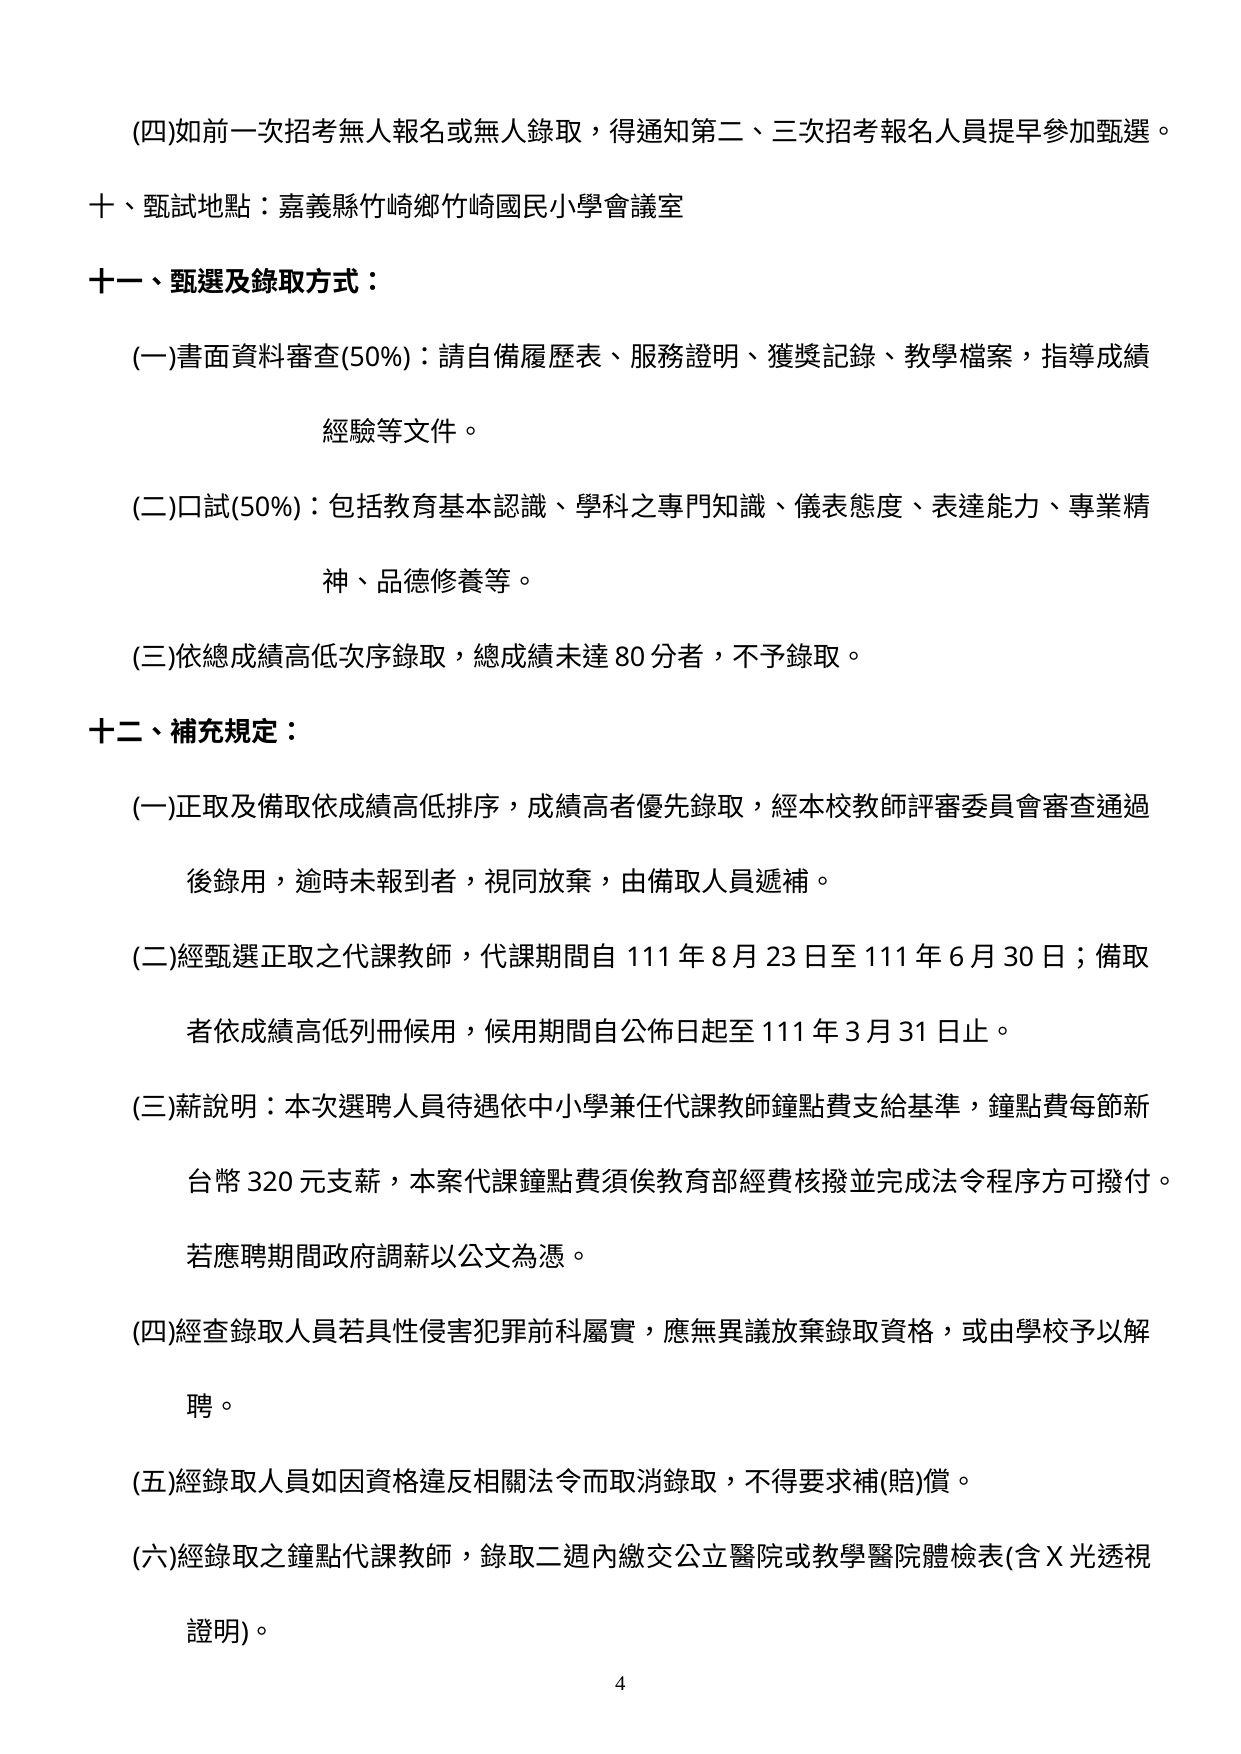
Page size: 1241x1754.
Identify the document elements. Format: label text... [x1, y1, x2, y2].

text (四)經查錄取人員若具性侵害犯罪前科屬實，應無異議放棄錄取資格，或由學校予以解聘。 [132, 1292, 1152, 1442]
text 十、甄試地點：嘉義縣竹崎鄉竹崎國民小學會議室 [89, 167, 1152, 242]
text 十一、甄選及錄取方式： [89, 242, 1152, 317]
text (二)口試(50%)：包括教育基本認識、學科之專門知識、儀表態度、表達能力、專業精神、品德修養等。 [132, 467, 1152, 617]
text (二)經甄選正取之代課教師，代課期間自111年8月23日至111年6月30日；備取者依成績高低列冊候用，候用期間自公佈日起至111年3月31日止。 [132, 917, 1152, 1067]
text 十二、補充規定： [89, 692, 1152, 767]
text (三)依總成績高低次序錄取，總成績未達80分者，不予錄取。 [132, 617, 1152, 692]
text (五)經錄取人員如因資格違反相關法令而取消錄取，不得要求補(賠)償。 [132, 1442, 1152, 1517]
text (一)書面資料審查(50%)：請自備履歷表、服務證明、獲獎記錄、教學檔案，指導成績經驗等文件。 [132, 317, 1152, 467]
text (一)正取及備取依成績高低排序，成績高者優先錄取，經本校教師評審委員會審查通過後錄用，逾時未報到者，視同放棄，由備取人員遞補。 [132, 767, 1152, 917]
text (四)如前一次招考無人報名或無人錄取，得通知第二、三次招考報名人員提早參加甄選。 [132, 92, 1152, 167]
text (三)薪說明：本次選聘人員待遇依中小學兼任代課教師鐘點費支給基準，鐘點費每節新台幣320元支薪，本案代課鐘點費須俟教育部經費核撥並完成法令程序方可撥付。若應聘期間政府調薪以公文為憑。 [132, 1067, 1152, 1292]
text (六)經錄取之鐘點代課教師，錄取二週內繳交公立醫院或教學醫院體檢表(含Ｘ光透視證明)。 [132, 1517, 1152, 1667]
